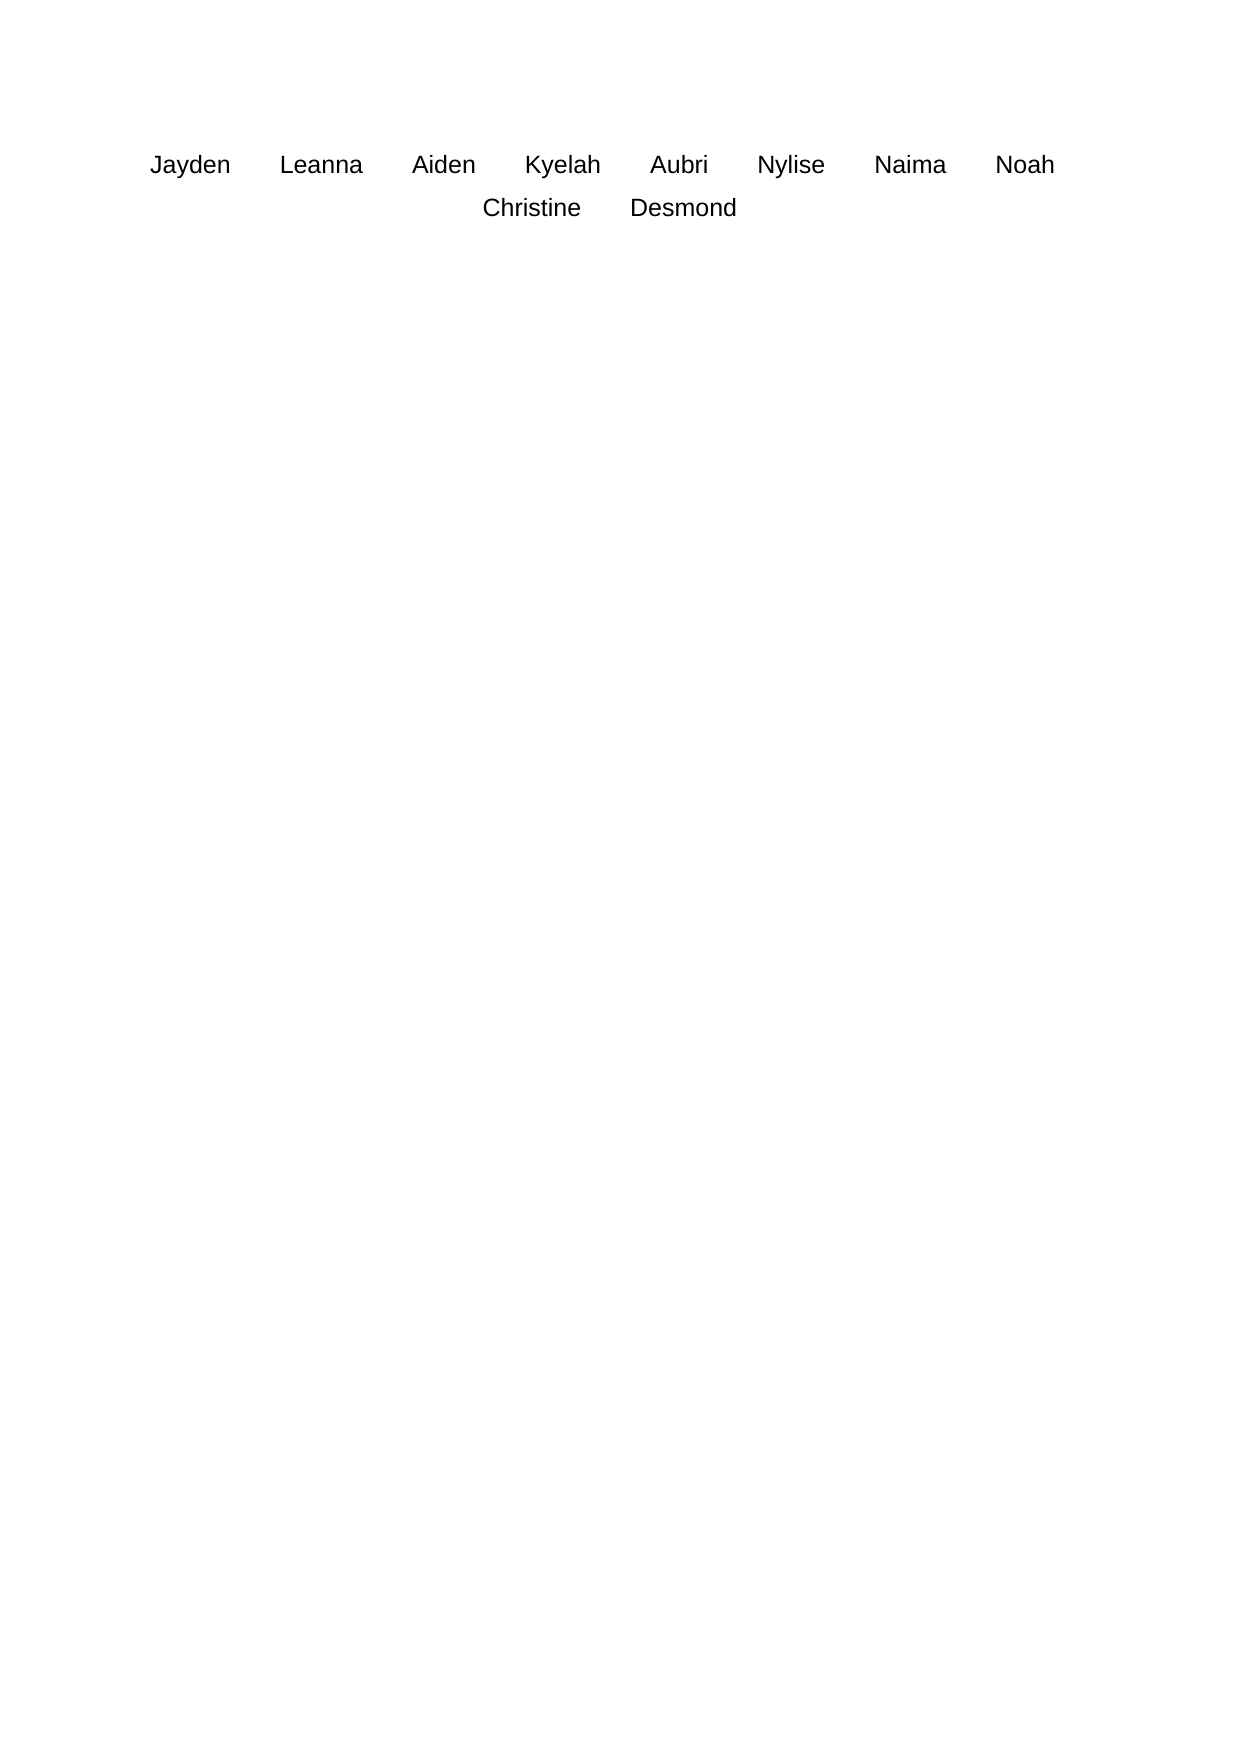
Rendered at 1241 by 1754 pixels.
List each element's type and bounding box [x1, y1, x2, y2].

text [150, 150, 1090, 222]
